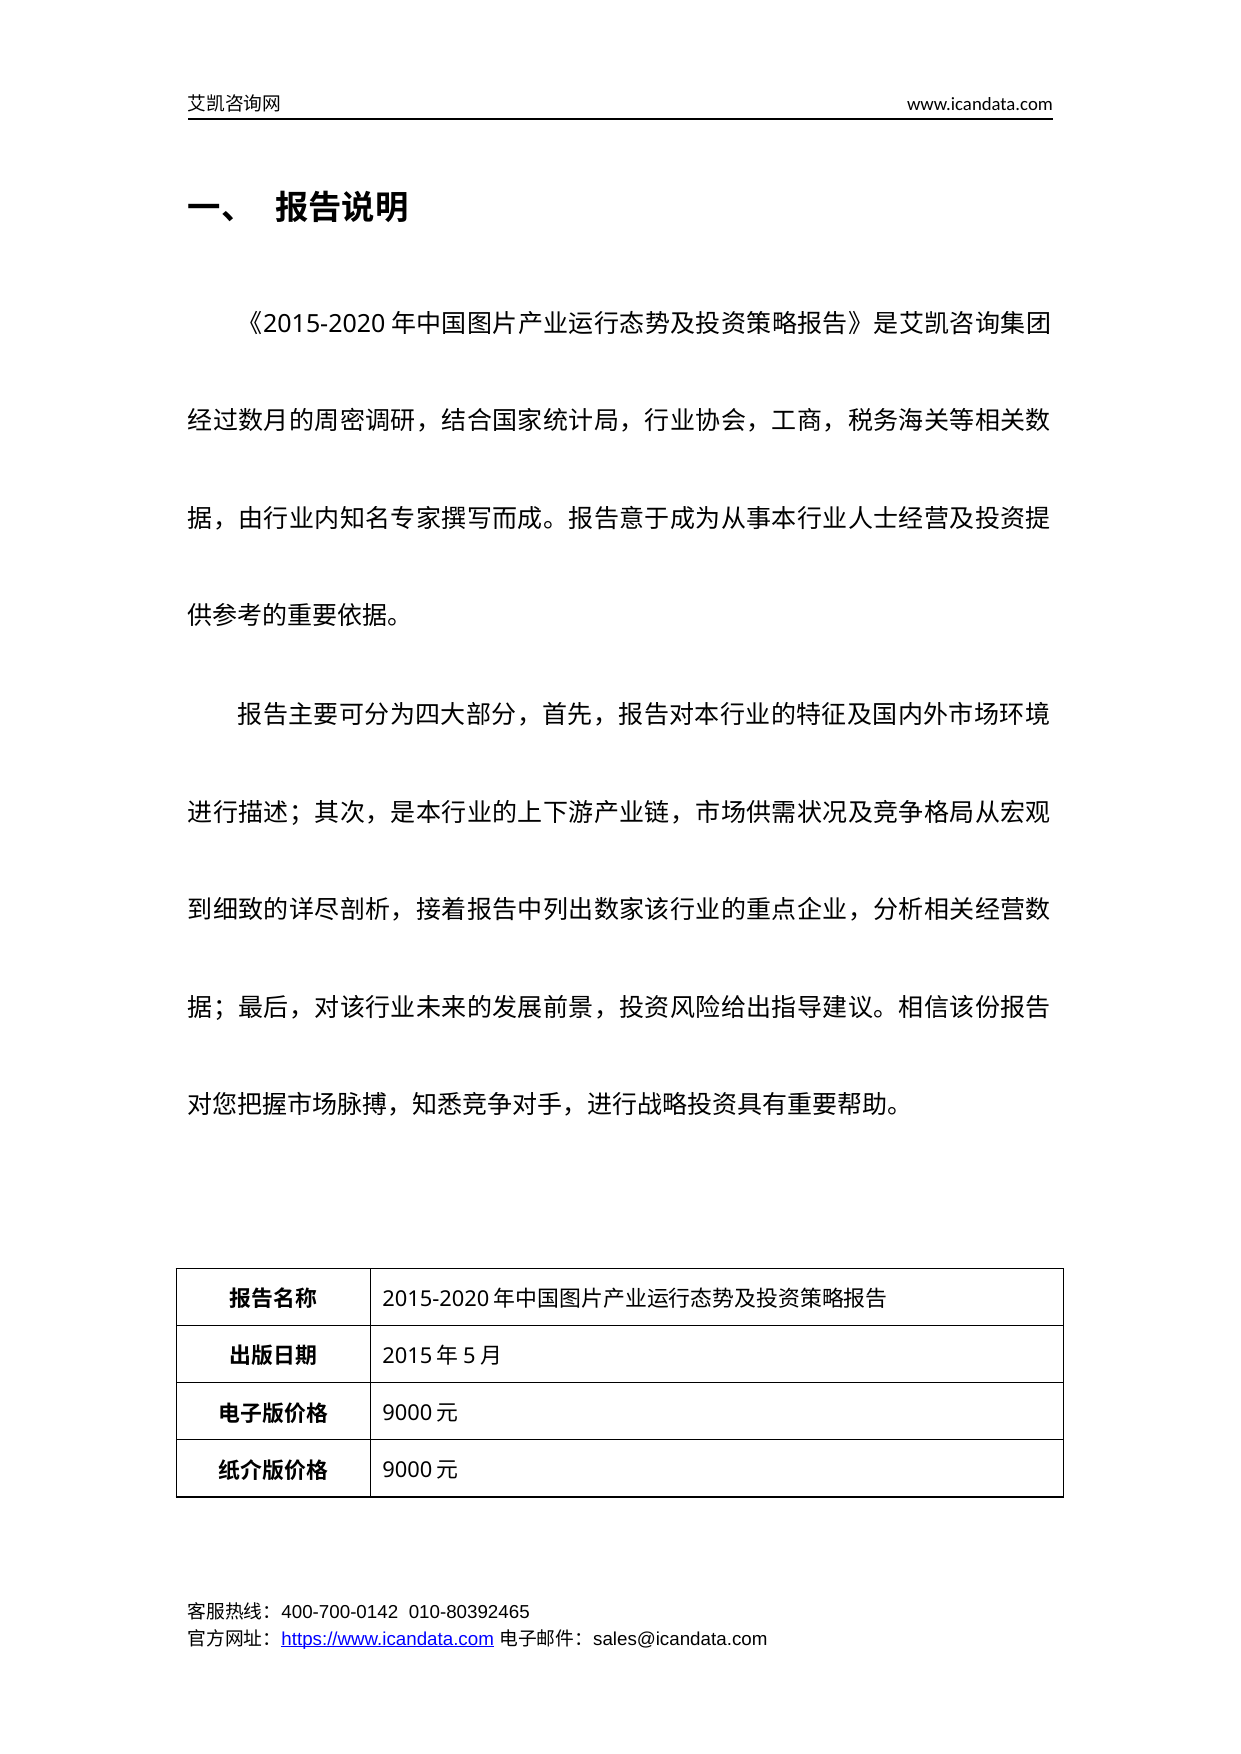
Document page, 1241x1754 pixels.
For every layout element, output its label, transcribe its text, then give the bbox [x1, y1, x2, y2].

table_header 2015-2020年中国图片产业运行态势及投资策略报告 [371, 1269, 1063, 1325]
table_cell 2015年5月 [371, 1326, 1063, 1382]
table_cell 9000元 [371, 1440, 1063, 1496]
table_cell 电子版价格 [177, 1383, 370, 1439]
subtitle 报告说明 [187, 172, 1053, 237]
text 报告主要可分为四大部分，首先，报告对本行业的特征及国内外市场环境进行描述；其次，是本行业的上下游产业链，市场供需状况及竞争格局从宏观到细致的详尽剖析，接着报告中列出数家该行业的重点企业，分析相关经营数据；最后，对该行业未来的发展前景，投资风险给出指导建议。相信该份报告对您把握市场脉搏，知悉竞争对手，进行战略投资具有重要帮助。 [187, 681, 1053, 1136]
table_cell 出版日期 [177, 1326, 370, 1382]
text 《2015-2020年中国图片产业运行态势及投资策略报告》是艾凯咨询集团经过数月的周密调研，结合国家统计局，行业协会，工商，税务海关等相关数据，由行业内知名专家撰写而成。报告意于成为从事本行业人士经营及投资提供参考的重要依据。 [187, 289, 1053, 646]
table_cell 纸介版价格 [177, 1440, 370, 1496]
table_cell 9000元 [371, 1383, 1063, 1439]
table_header 报告名称 [177, 1269, 370, 1325]
